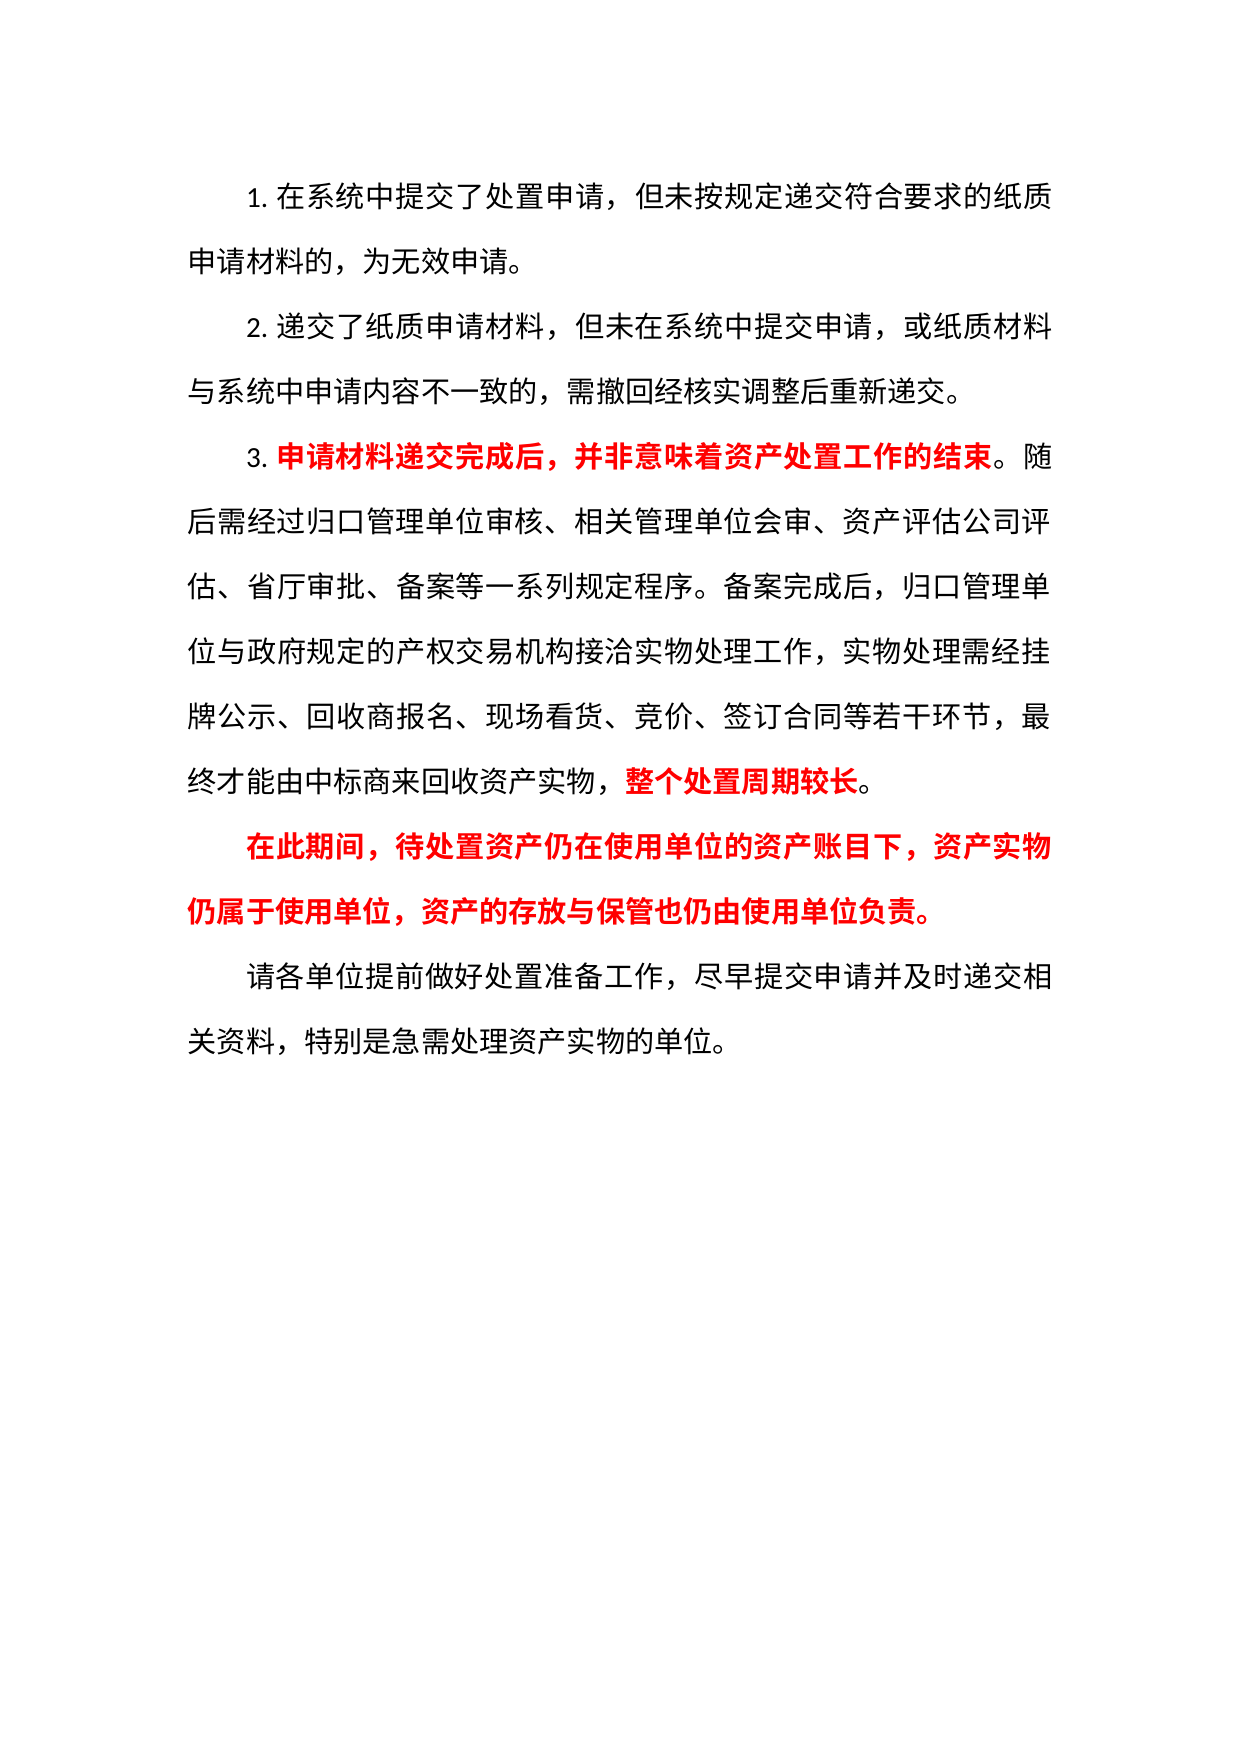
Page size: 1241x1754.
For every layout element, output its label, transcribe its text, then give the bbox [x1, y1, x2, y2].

text 3. 申请材料递交完成后，并非意味着资产处置工作的结束。随后需经过归口管理单位审核、相关管理单位会审、资产评估公司评估、省厅审批、备案等一系列规定程序。备案完成后，归口管理单位与政府规定的产权交易机构接洽实物处理工作，实物处理需经挂牌公示、回收商报名、现场看货、竞价、签订合同等若干环节，最终才能由中标商来回收资产实物，整个处置周期较长。 [187, 422, 1053, 812]
text 在此期间，待处置资产仍在使用单位的资产账目下，资产实物仍属于使用单位，资产的存放与保管也仍由使用单位负责。 [187, 812, 1053, 942]
text 请各单位提前做好处置准备工作，尽早提交申请并及时递交相关资料，特别是急需处理资产实物的单位。 [187, 942, 1053, 1072]
text 1. 在系统中提交了处置申请，但未按规定递交符合要求的纸质申请材料的，为无效申请。 [187, 162, 1053, 292]
text 2. 递交了纸质申请材料，但未在系统中提交申请，或纸质材料与系统中申请内容不一致的，需撤回经核实调整后重新递交。 [187, 292, 1053, 422]
